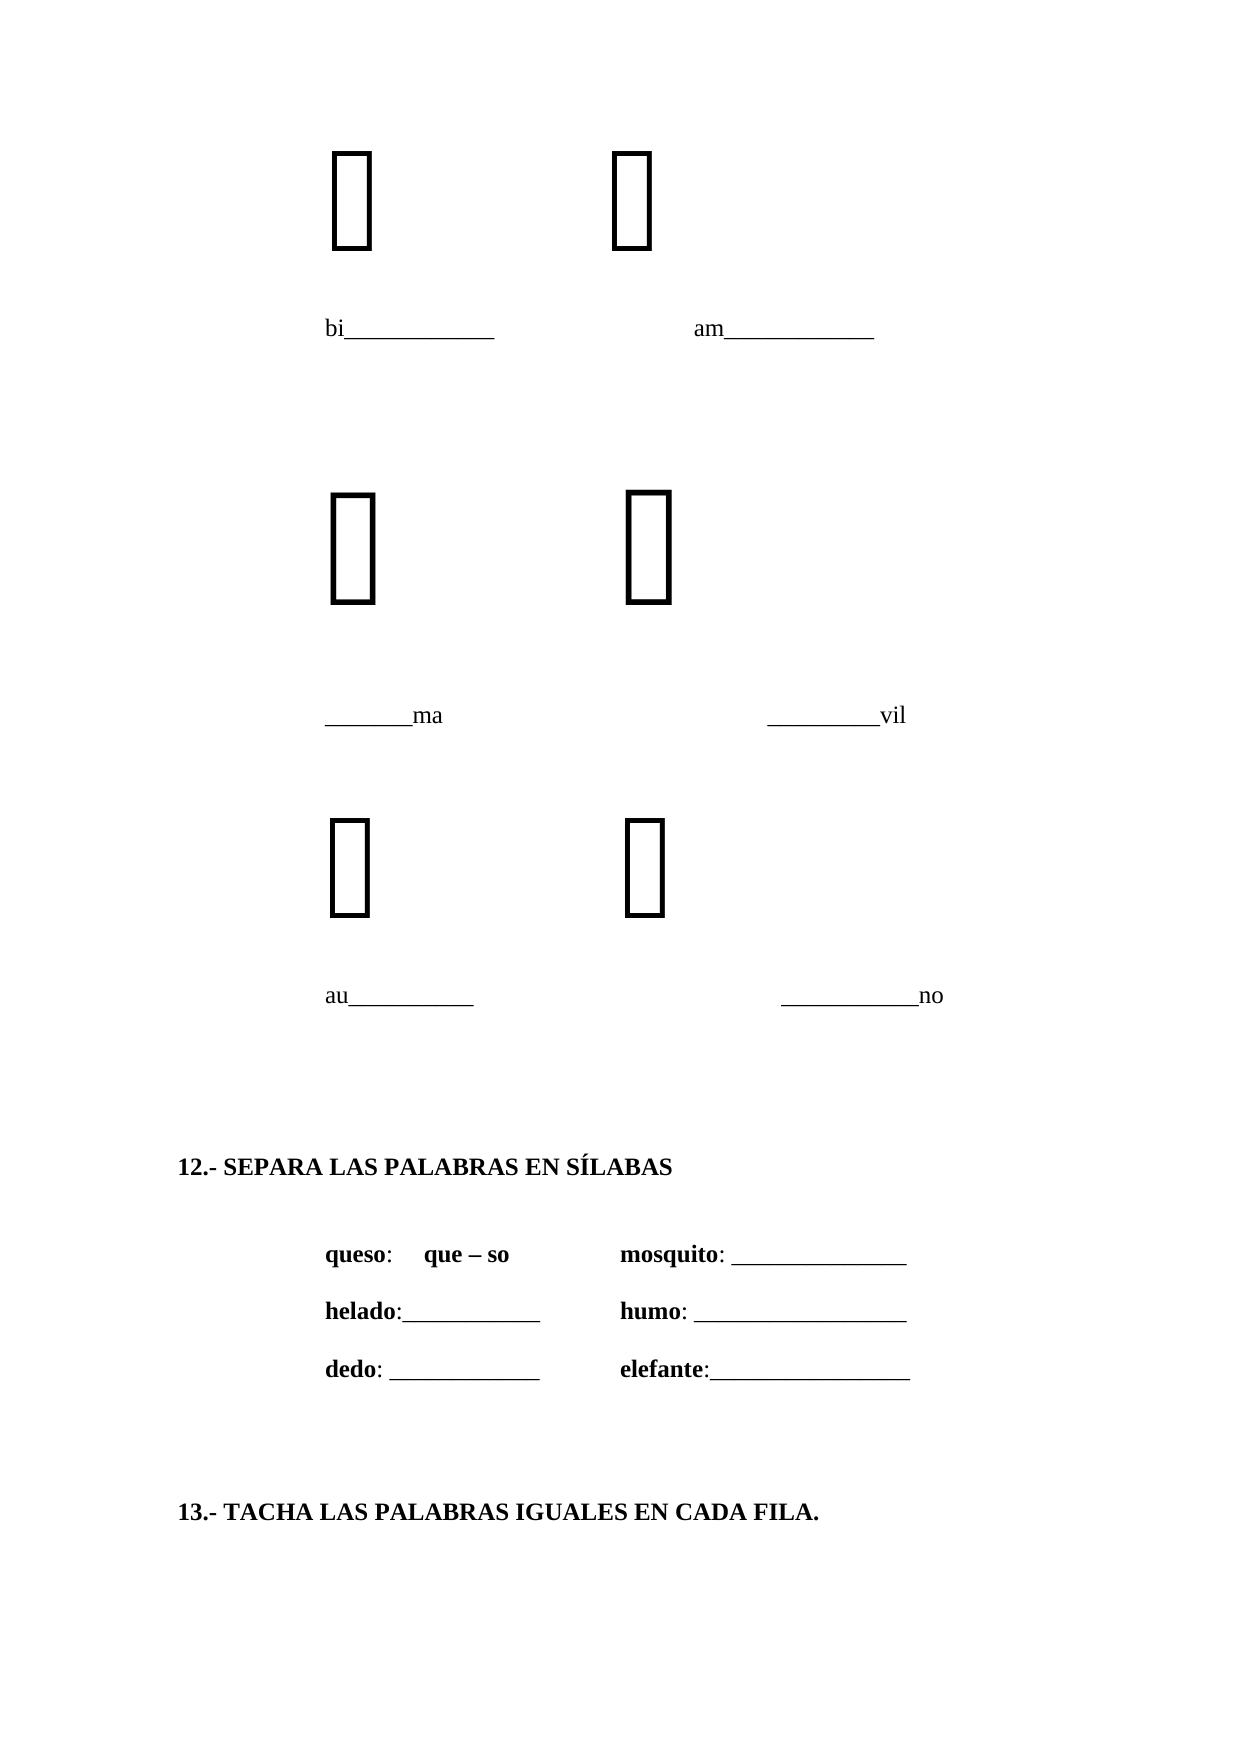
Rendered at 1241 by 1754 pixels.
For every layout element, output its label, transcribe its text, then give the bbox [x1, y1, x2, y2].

text 12.- SEPARA LAS PALABRAS EN SÍLABAS [177, 1152, 1063, 1181]
text _______ma _________vil [177, 700, 1063, 729]
text queso: que – so mosquito: ______________ [325, 1239, 1063, 1267]
text dedo: ____________ elefante:________________ [325, 1354, 1063, 1382]
text bi____________ am____________ [177, 313, 1063, 341]
text 13.- TACHA LAS PALABRAS IGUALES EN CADA FILA. [177, 1497, 1063, 1526]
text au__________ ___________no [177, 980, 1063, 1009]
text helado:___________ humo: _________________ [325, 1296, 1063, 1325]
